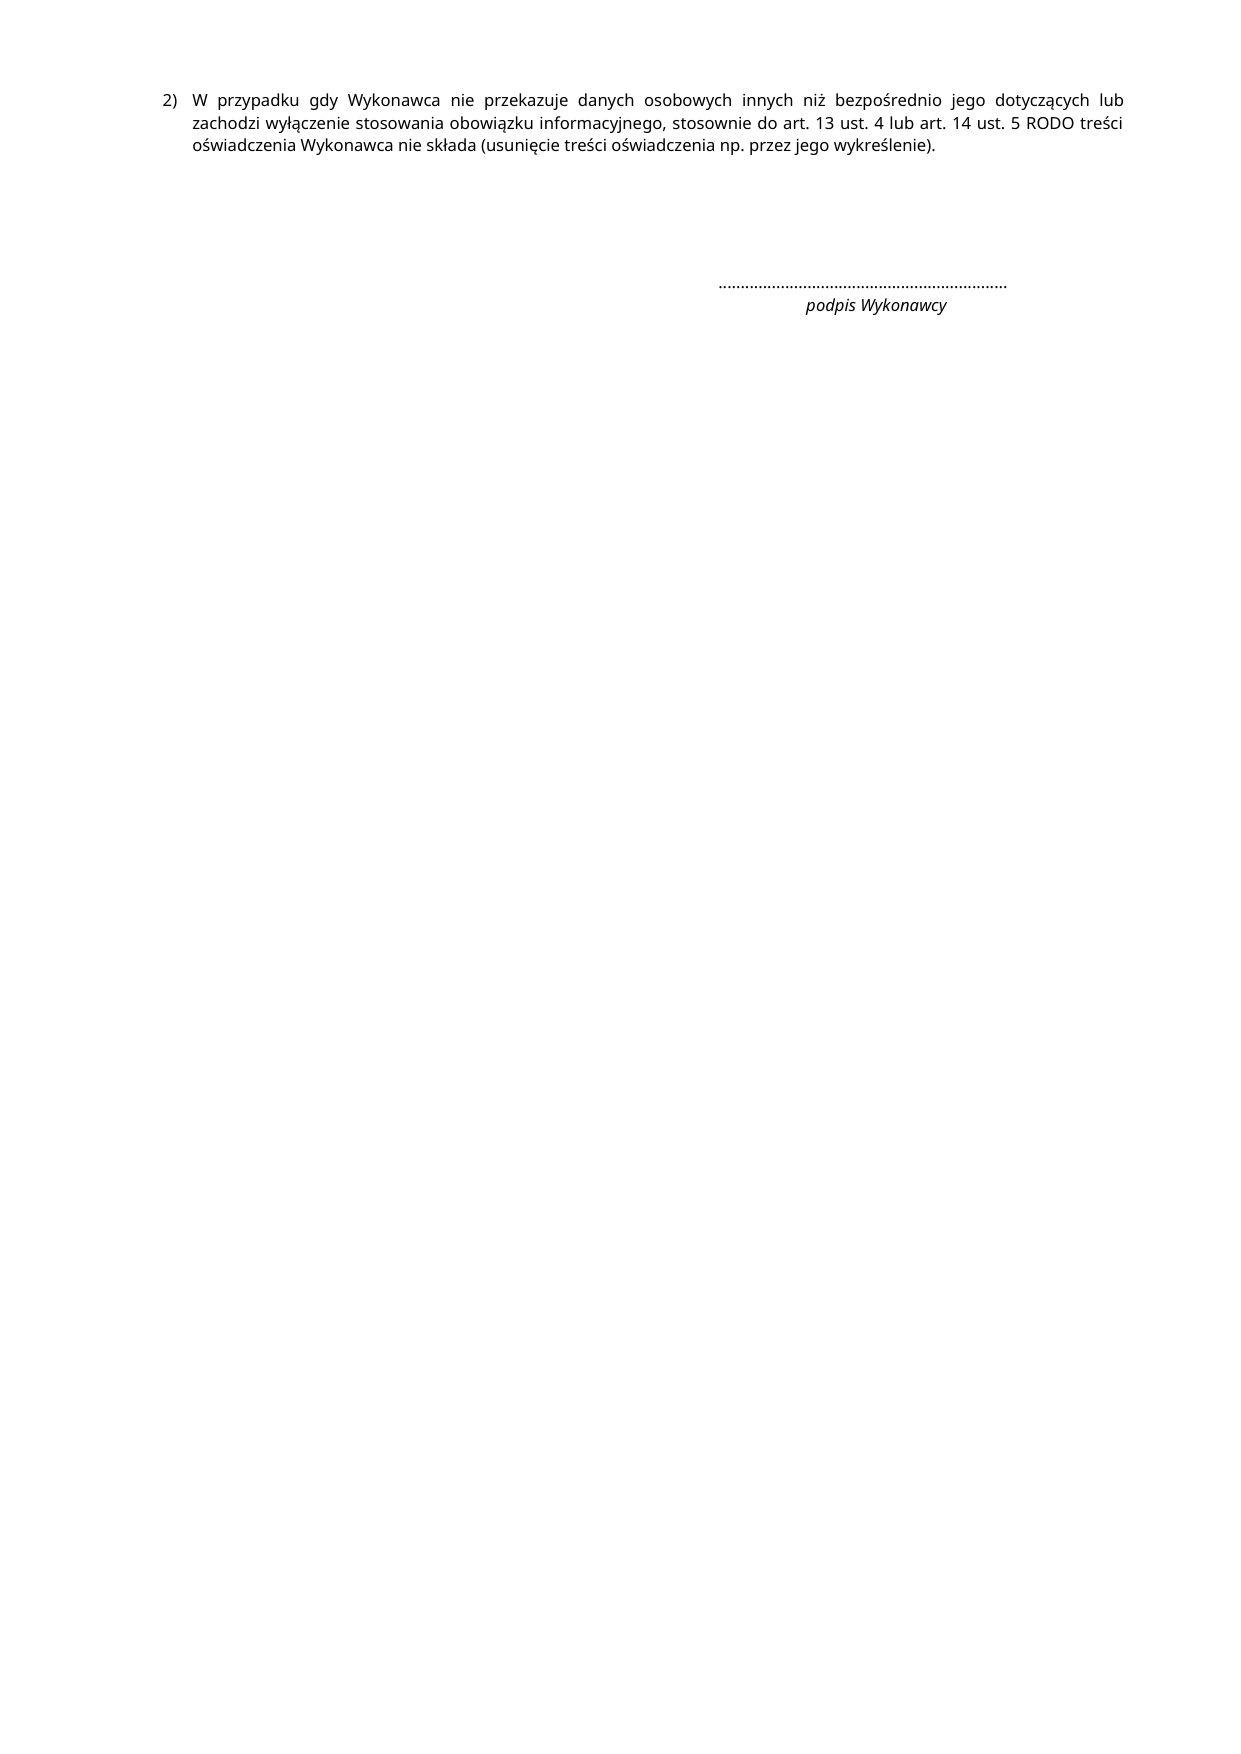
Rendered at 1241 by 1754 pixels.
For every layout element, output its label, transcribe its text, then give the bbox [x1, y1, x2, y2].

text 2) W przypadku gdy Wykonawca nie przekazuje danych osobowych innych niż bezpośrednio jego dotyczących lub zachodzi wyłączenie stosowania obowiązku informacyjnego, stosownie do art. 13 ust. 4 lub art. 14 ust. 5 RODO treści oświadczenia Wykonawca nie składa (usunięcie treści oświadczenia np. przez jego wykreślenie). [162, 89, 1125, 157]
text ................................................................. [118, 271, 1125, 293]
text podpis Wykonawcy [193, 293, 1125, 316]
